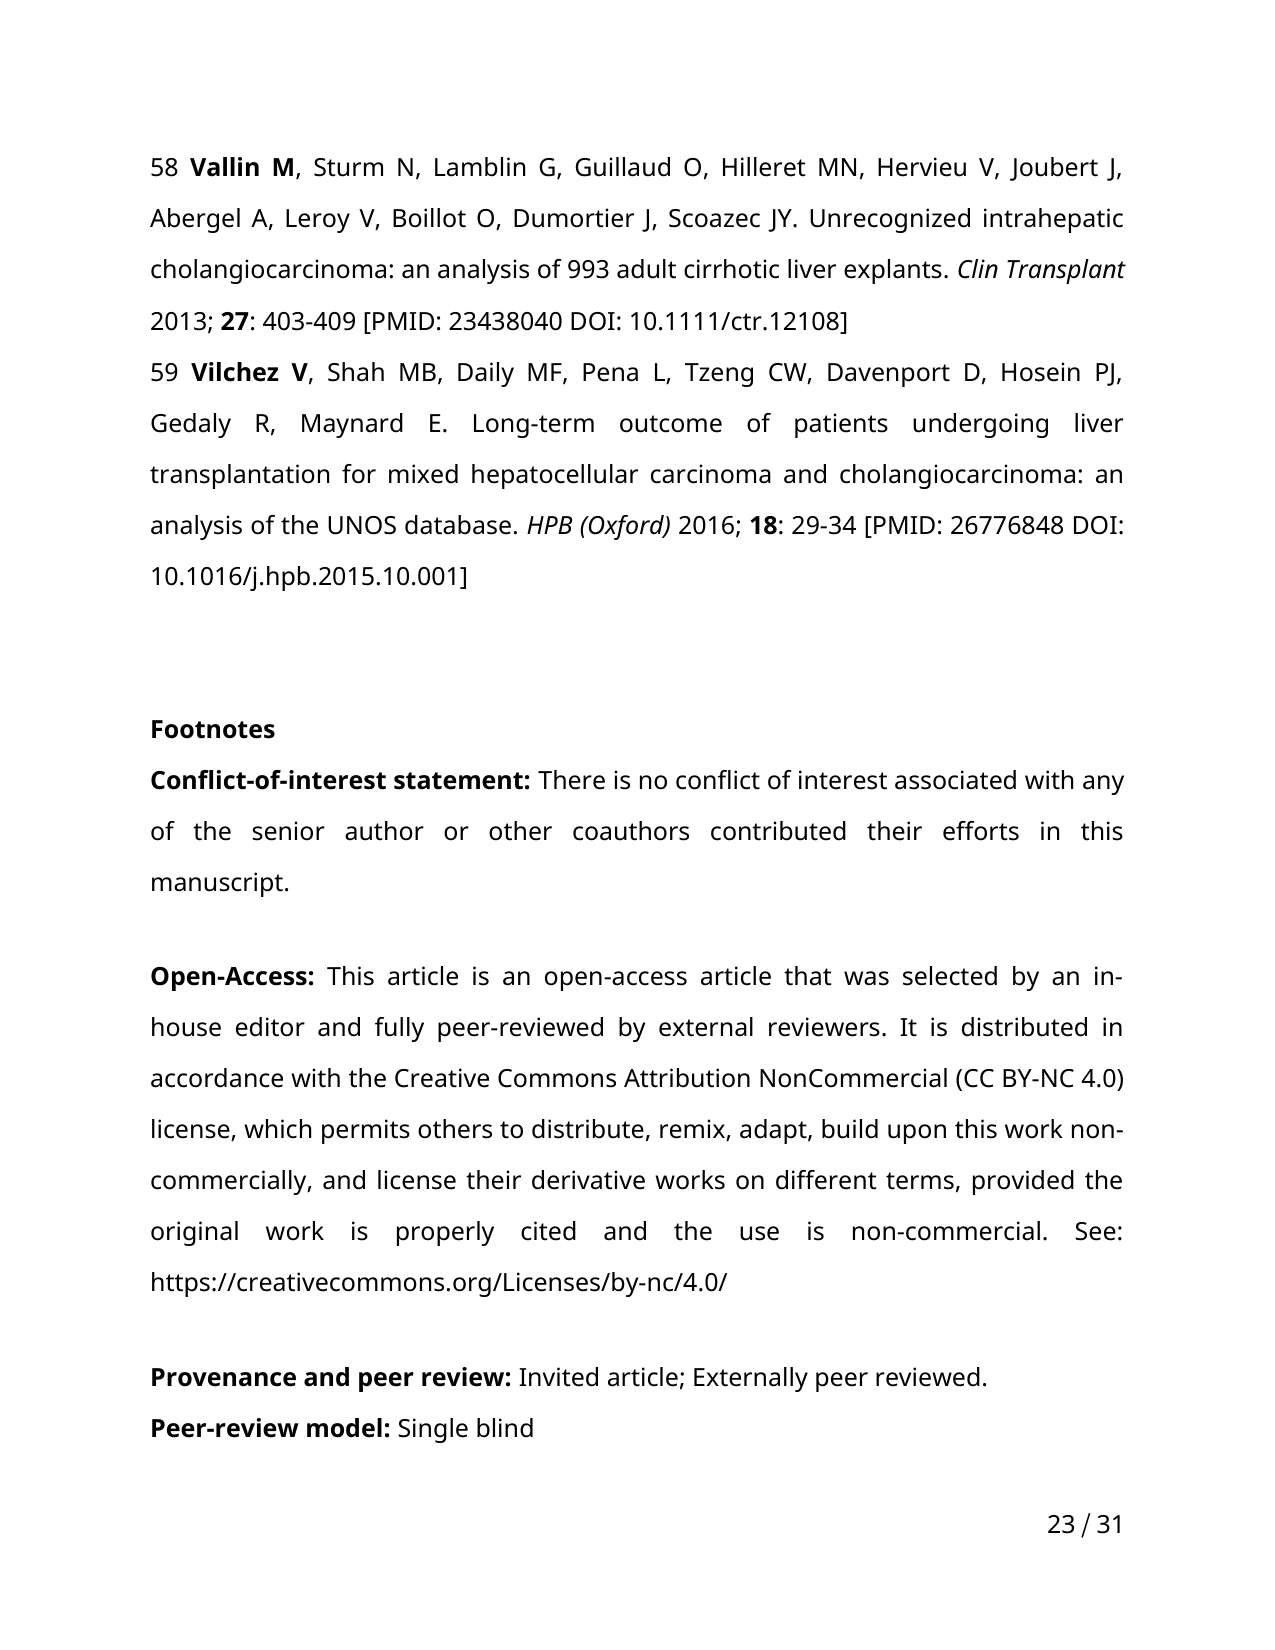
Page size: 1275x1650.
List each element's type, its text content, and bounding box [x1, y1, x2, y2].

text Footnotes [150, 711, 1125, 746]
text 59 Vilchez V, Shah MB, Daily MF, Pena L, Tzeng CW, Davenport D, Hosein PJ, Gedaly R, Maynard E. Long-term outcome of patients undergoing liver transplantation for mixed hepatocellular carcinoma and cholangiocarcinoma: an analysis of the UNOS database. HPB (Oxford) 2016; 18: 29-34 [PMID: 26776848 DOI: 10.1016/j.hpb.2015.10.001] [150, 354, 1125, 592]
text Peer-review model: Single blind [150, 1410, 1125, 1444]
text 58 Vallin M, Sturm N, Lamblin G, Guillaud O, Hilleret MN, Hervieu V, Joubert J, Abergel A, Leroy V, Boillot O, Dumortier J, Scoazec JY. Unrecognized intrahepatic cholangiocarcinoma: an analysis of 993 adult cirrhotic liver explants. Clin Transplant 2013; 27: 403-409 [PMID: 23438040 DOI: 10.1111/ctr.12108] [150, 150, 1125, 337]
text Open-Access: This article is an open-access article that was selected by an in-house editor and fully peer-reviewed by external reviewers. It is distributed in accordance with the Creative Commons Attribution NonCommercial (CC BY-NC 4.0) license, which permits others to distribute, remix, adapt, build upon this work non-commercially, and license their derivative works on different terms, provided the original work is properly cited and the use is non-commercial. See: https://creativecommons.org/Licenses/by-nc/4.0/ [150, 959, 1125, 1299]
text Conflict-of-interest statement: There is no conflict of interest associated with any of the senior author or other coauthors contributed their efforts in this manuscript. [150, 762, 1125, 899]
text Provenance and peer review: Invited article; Externally peer reviewed. [150, 1359, 1125, 1393]
